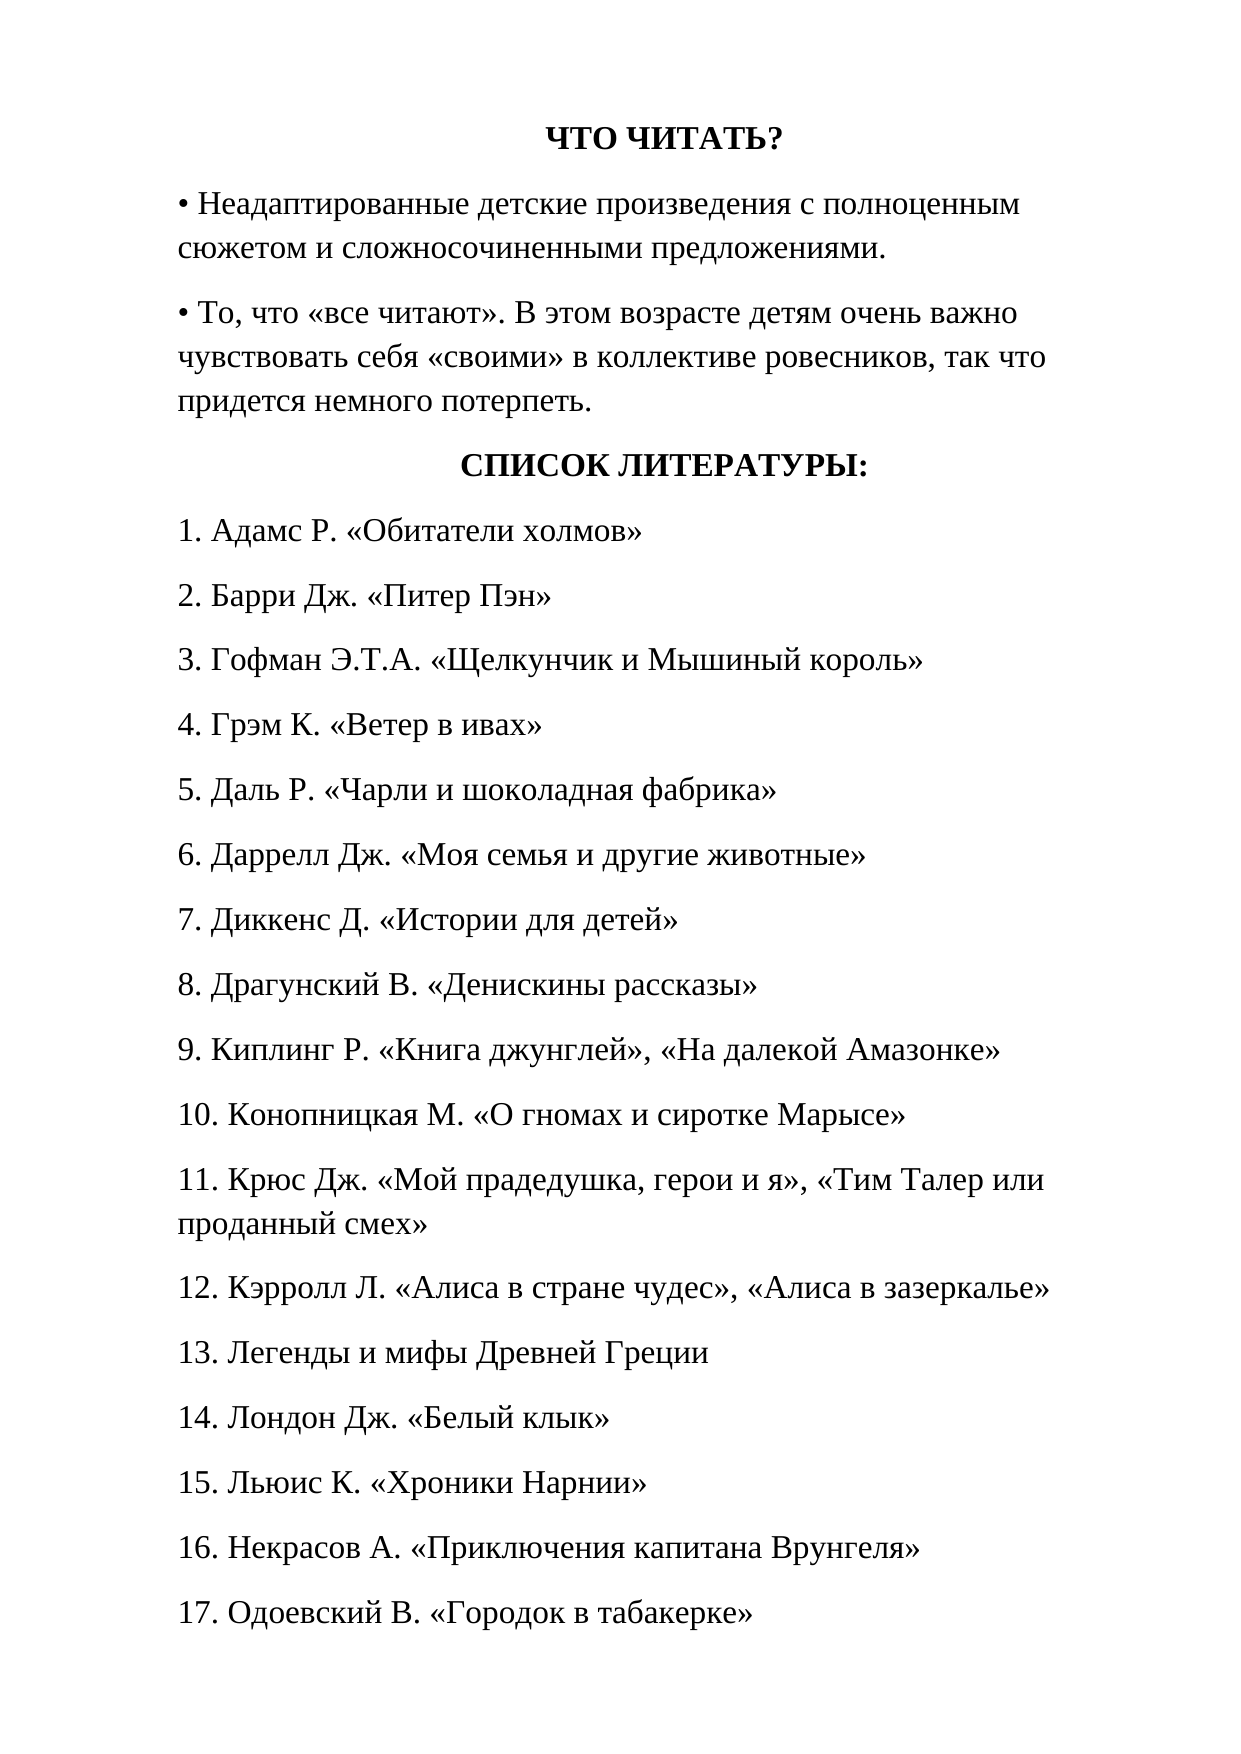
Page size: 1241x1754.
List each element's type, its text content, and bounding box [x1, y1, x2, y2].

text 16. Некрасов А. «Приключения капитана Врунгеля» [177, 1527, 1152, 1566]
text 10. Конопницкая М. «О гномах и сиротке Марысе» [177, 1094, 1152, 1132]
text 15. Льюис К. «Хроники Нарнии» [177, 1462, 1152, 1501]
text 5. Даль Р. «Чарли и шоколадная фабрика» [177, 769, 1152, 808]
text ЧТО ЧИТАТЬ? [177, 118, 1152, 156]
text 2. Барри Дж. «Питер Пэн» [177, 575, 1152, 613]
text 13. Легенды и мифы Древней Греции [177, 1333, 1152, 1371]
text • То, что «все читают». В этом возрасте детям очень важно чувствовать себя «своими» в коллективе ровесников, так что придется немного потерпеть. [177, 292, 1152, 418]
text 7. Диккенс Д. «Истории для детей» [177, 899, 1152, 938]
text 3. Гофман Э.Т.А. «Щелкунчик и Мышиный король» [177, 640, 1152, 678]
text 6. Даррелл Дж. «Моя семья и другие животные» [177, 834, 1152, 873]
text 11. Крюс Дж. «Мой прадедушка, герои и я», «Тим Талер или проданный смех» [177, 1159, 1152, 1241]
text СПИСОК ЛИТЕРАТУРЫ: [177, 445, 1152, 483]
text • Неадаптированные детские произведения с полноценным сюжетом и сложносочиненными предложениями. [177, 183, 1152, 265]
text 9. Киплинг Р. «Книга джунглей», «На далекой Амазонке» [177, 1029, 1152, 1067]
text 1. Адамс Р. «Обитатели холмов» [177, 510, 1152, 548]
text 4. Грэм К. «Ветер в ивах» [177, 704, 1152, 743]
text 8. Драгунский В. «Денискины рассказы» [177, 964, 1152, 1002]
text 12. Кэрролл Л. «Алиса в стране чудес», «Алиса в зазеркалье» [177, 1268, 1152, 1306]
text 14. Лондон Дж. «Белый клык» [177, 1398, 1152, 1436]
text 17. Одоевский В. «Городок в табакерке» [177, 1592, 1152, 1631]
